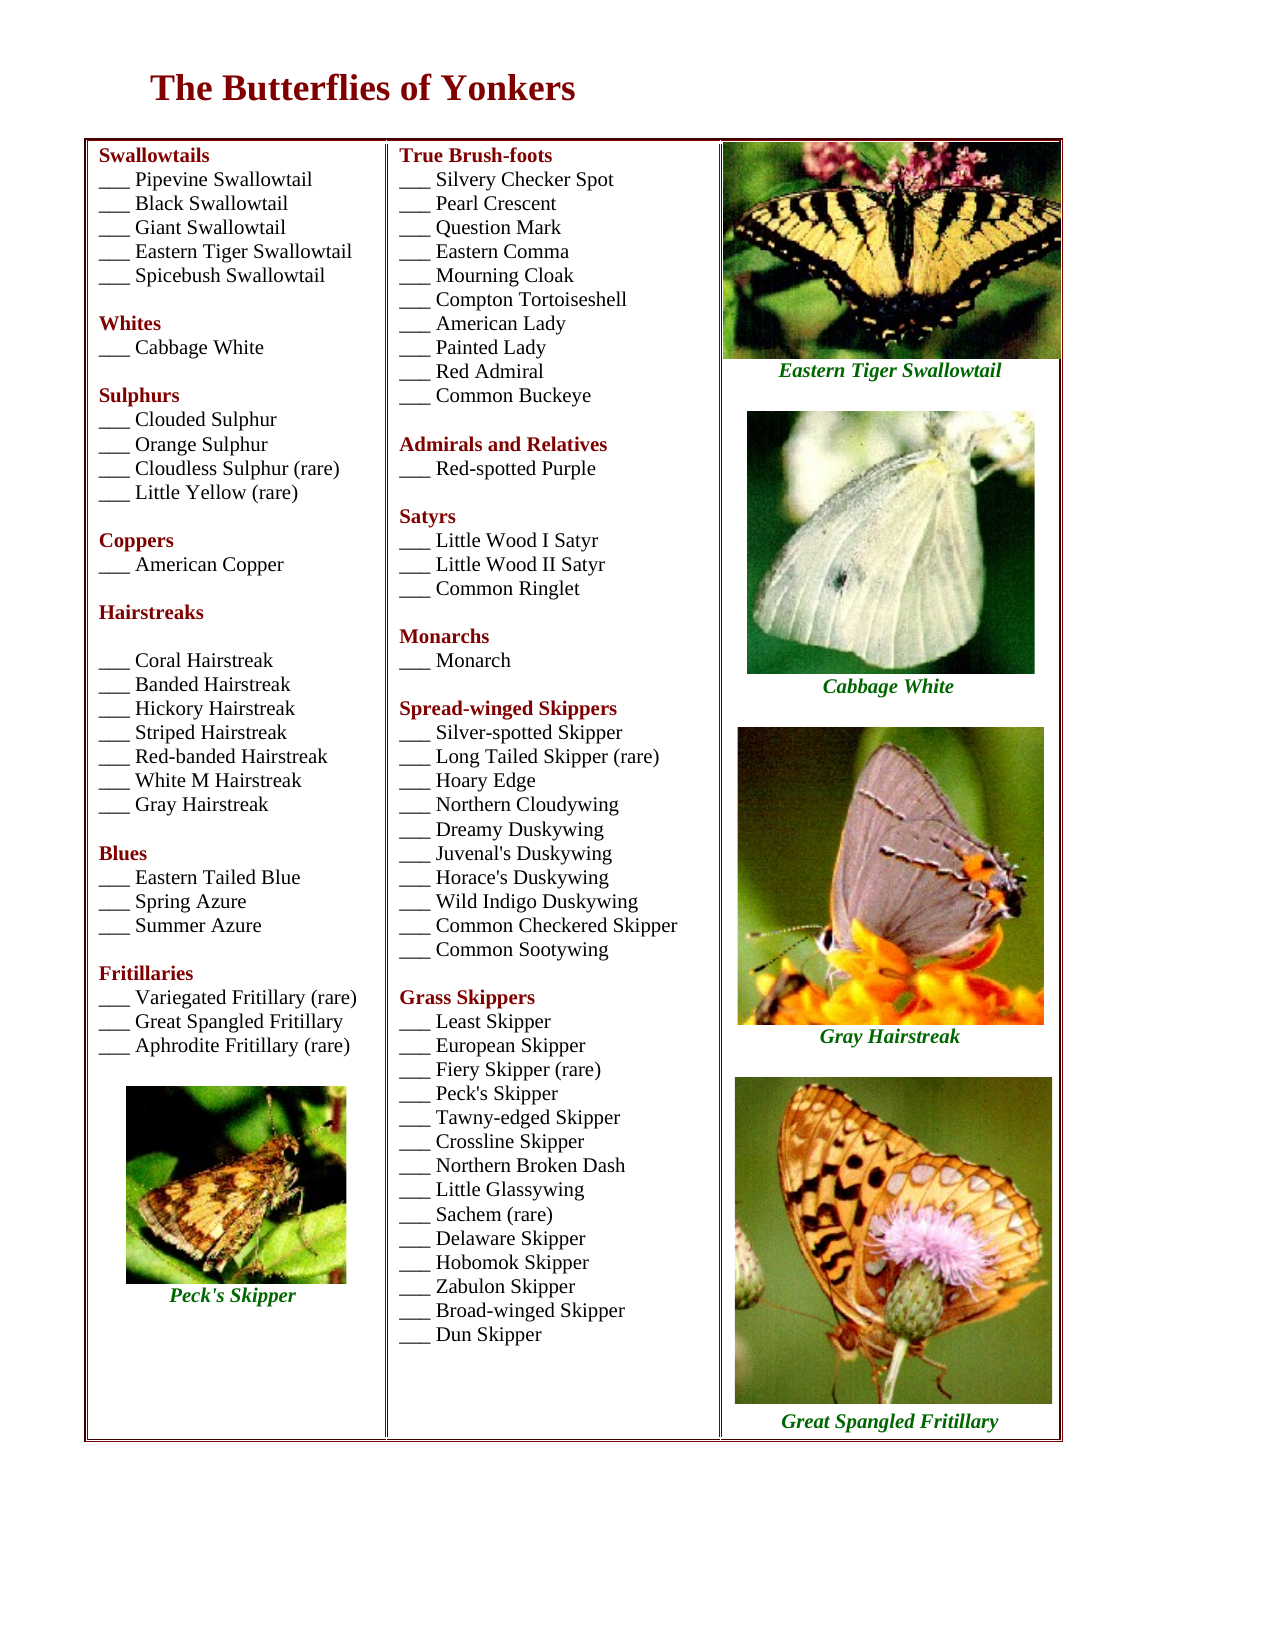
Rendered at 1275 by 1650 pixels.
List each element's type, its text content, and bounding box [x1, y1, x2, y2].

picture [734, 1077, 1053, 1404]
picture [747, 411, 1035, 674]
picture [723, 142, 1061, 359]
table_header True Brush-foots ___ Silvery Checker Spot ___ Pearl Crescent ___ Question Mark ___ Eastern Comma ___ Mourning Cloak ___ Compton Tortoiseshell ___ American Lady ___ Painted Lady ___ Red Admiral ___ Common Buckeye Admirals and Relatives ___ Red-spotted Purple Satyrs ___ Little Wood I Satyr ___ Little Wood II Satyr ___ Common Ringlet Monarchs ___ Monarch Spread-winged Skippers ___ Silver-spotted Skipper ___ Long Tailed Skipper (rare) ___ Hoary Edge ___ Northern Cloudywing ___ Dreamy Duskywing ___ Juvenal's Duskywing ___ Horace's Duskywing ___ Wild Indigo Duskywing ___ Common Checkered Skipper ___ Common Sootywing Grass Skippers ___ Least Skipper ___ European Skipper ___ Fiery Skipper (rare) ___ Peck's Skipper ___ Tawny-edged Skipper ___ Crossline Skipper ___ Northern Broken Dash ___ Little Glassywing ___ Sachem (rare) ___ Delaware Skipper ___ Hobomok Skipper ___ Zabulon Skipper ___ Broad-winged Skipper ___ Dun Skipper [386, 141, 721, 1438]
text The Butterflies of Yonkers [150, 66, 1125, 109]
table_header Eastern Tiger Swallowtail Cabbage White Gray Hairstreak Great Spangled Fritillary [721, 141, 1059, 1438]
table_header Swallowtails ___ Pipevine Swallowtail ___ Black Swallowtail ___ Giant Swallowtail ___ Eastern Tiger Swallowtail ___ Spicebush Swallowtail Whites ___ Cabbage White Sulphurs ___ Clouded Sulphur ___ Orange Sulphur ___ Cloudless Sulphur (rare) ___ Little Yellow (rare) Coppers ___ American Copper Hairstreaks ___ Coral Hairstreak ___ Banded Hairstreak ___ Hickory Hairstreak ___ Striped Hairstreak ___ Red-banded Hairstreak ___ White M Hairstreak ___ Gray Hairstreak Blues ___ Eastern Tailed Blue ___ Spring Azure ___ Summer Azure Fritillaries ___ Variegated Fritillary (rare) ___ Great Spangled Fritillary ___ Aphrodite Fritillary (rare) Peck's Skipper [88, 141, 386, 1438]
picture [737, 727, 1044, 1025]
picture [126, 1086, 347, 1284]
